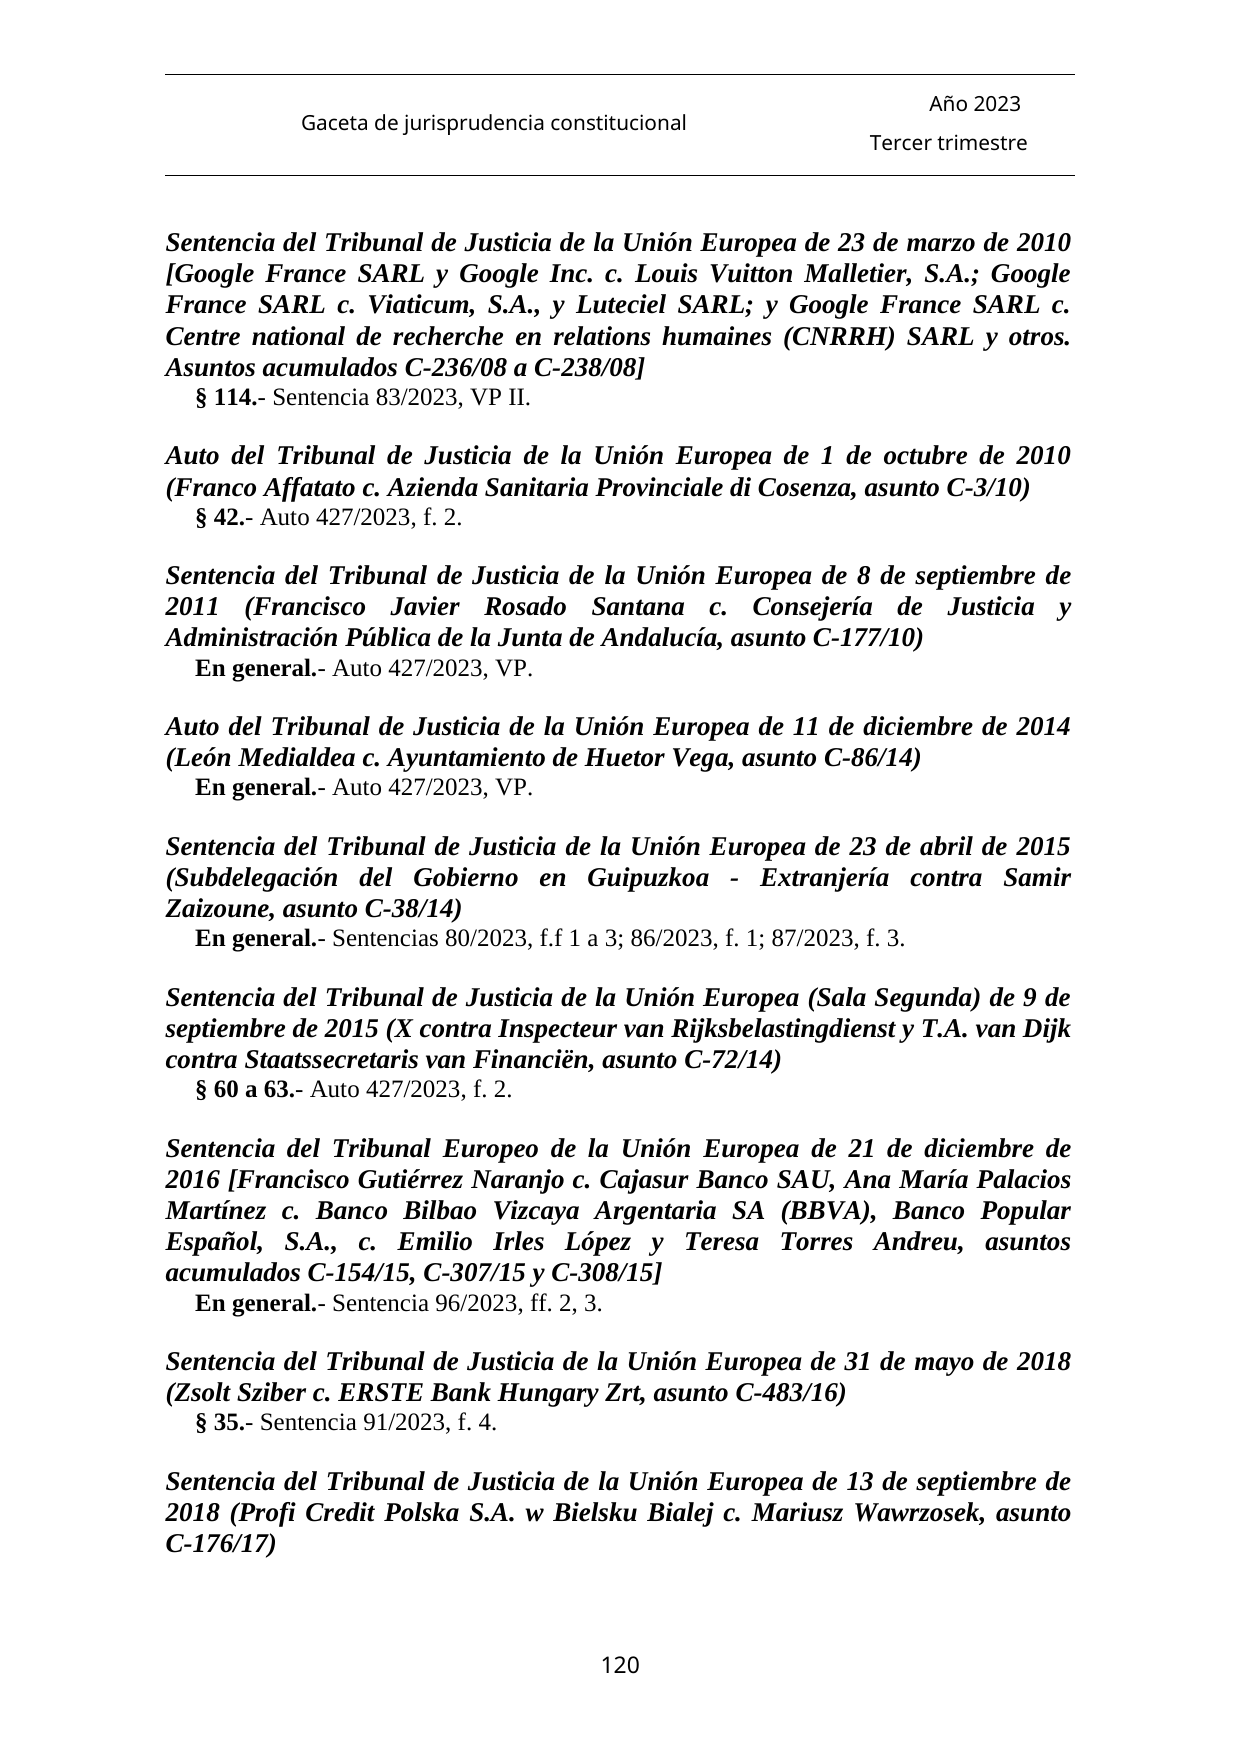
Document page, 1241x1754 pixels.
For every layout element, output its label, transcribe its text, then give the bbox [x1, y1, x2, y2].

text Sentencia del Tribunal de Justicia de la Unión Europea de 31 de mayo de 2018 (Zsolt Sziber c. ERSTE Bank Hungary Zrt, asunto C-483/16) [165, 1345, 1075, 1407]
text Sentencia del Tribunal de Justicia de la Unión Europea de 23 de abril de 2015 (Subdelegación del Gobierno en Guipuzkoa - Extranjería contra Samir Zaizoune, asunto C-38/14) [165, 830, 1075, 923]
text Auto del Tribunal de Justicia de la Unión Europea de 1 de octubre de 2010 (Franco Affatato c. Azienda Sanitaria Provinciale di Cosenza, asunto C-3/10) [165, 439, 1075, 502]
text En general.- Sentencia 96/2023, ff. 2, 3. [195, 1288, 1075, 1316]
text § 35.- Sentencia 91/2023, f. 4. [195, 1407, 1075, 1436]
text § 114.- Sentencia 83/2023, VP II. [195, 382, 1075, 411]
text Sentencia del Tribunal de Justicia de la Unión Europea de 23 de marzo de 2010 [Google France SARL y Google Inc. c. Louis Vuitton Malletier, S.A.; Google France SARL c. Viaticum, S.A., y Luteciel SARL; y Google France SARL c. Centre national de recherche en relations humaines (CNRRH) SARL y otros. Asuntos acumulados C-236/08 a C-238/08] [165, 226, 1075, 382]
text Sentencia del Tribunal de Justicia de la Unión Europea de 8 de septiembre de 2011 (Francisco Javier Rosado Santana c. Consejería de Justicia y Administración Pública de la Junta de Andalucía, asunto C-177/10) [165, 559, 1075, 653]
text Sentencia del Tribunal de Justicia de la Unión Europea (Sala Segunda) de 9 de septiembre de 2015 (X contra Inspecteur van Rijksbelastingdienst y T.A. van Dijk contra Staatssecretaris van Financiën, asunto C-72/14) [165, 981, 1075, 1074]
text Auto del Tribunal de Justicia de la Unión Europea de 11 de diciembre de 2014 (León Medialdea c. Ayuntamiento de Huetor Vega, asunto C-86/14) [165, 710, 1075, 772]
text En general.- Auto 427/2023, VP. [195, 653, 1075, 681]
text En general.- Auto 427/2023, VP. [195, 772, 1075, 801]
text § 42.- Auto 427/2023, f. 2. [195, 502, 1075, 531]
text Sentencia del Tribunal de Justicia de la Unión Europea de 13 de septiembre de 2018 (Profi Credit Polska S.A. w Bielsku Bialej c. Mariusz Wawrzosek, asunto C-176/17) [165, 1465, 1075, 1558]
text § 60 a 63.- Auto 427/2023, f. 2. [195, 1074, 1075, 1103]
text En general.- Sentencias 80/2023, f.f 1 a 3; 86/2023, f. 1; 87/2023, f. 3. [195, 923, 1075, 952]
text Sentencia del Tribunal Europeo de la Unión Europea de 21 de diciembre de 2016 [Francisco Gutiérrez Naranjo c. Cajasur Banco SAU, Ana María Palacios Martínez c. Banco Bilbao Vizcaya Argentaria SA (BBVA), Banco Popular Español, S.A., c. Emilio Irles López y Teresa Torres Andreu, asuntos acumulados C-154/15, C-307/15 y C-308/15] [165, 1132, 1075, 1288]
